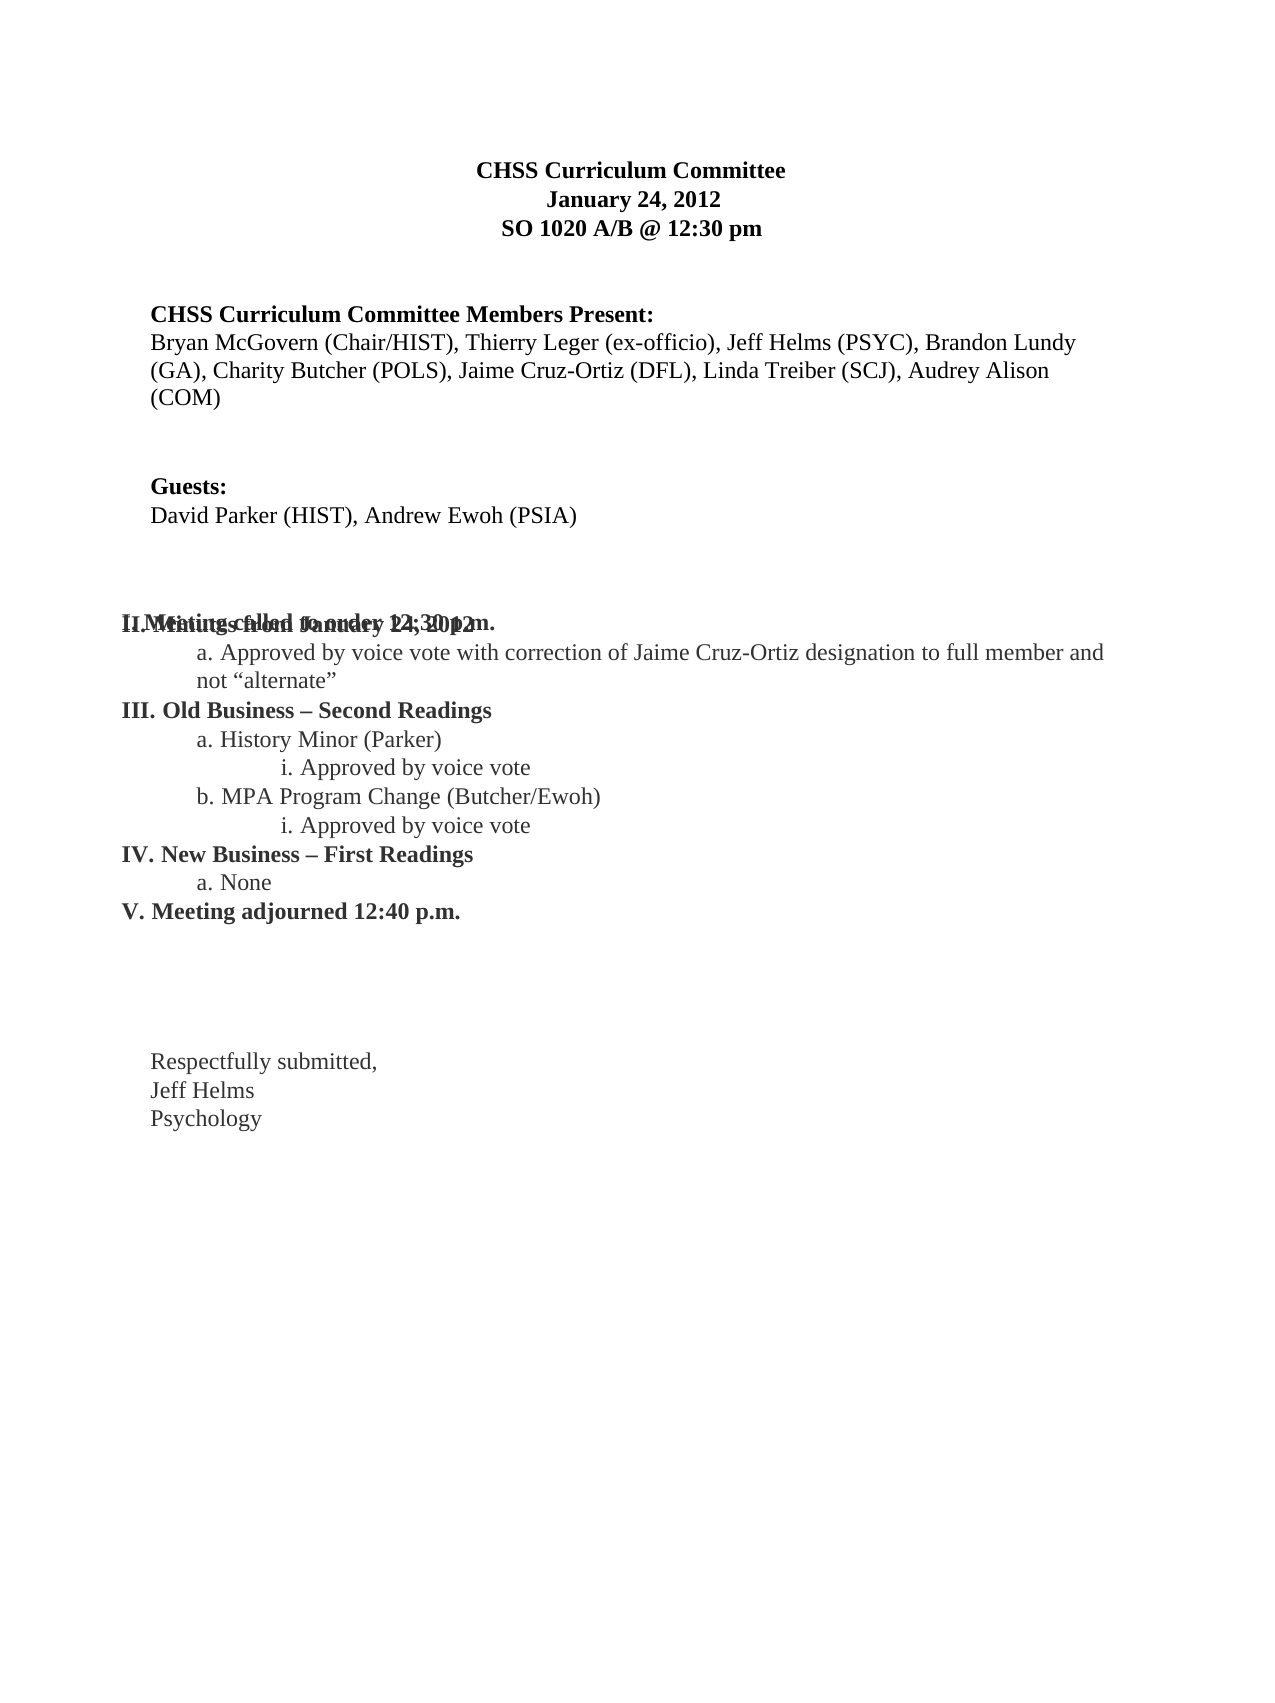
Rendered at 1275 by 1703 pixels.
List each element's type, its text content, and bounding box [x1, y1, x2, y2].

text b. MPA Program Change (Butcher/Ewoh) [196, 782, 1129, 810]
text Respectfully submitted, [150, 1047, 469, 1074]
text II. Minutes from January 24, 2012 [121, 609, 1129, 637]
text Psychology [150, 1104, 348, 1132]
text CHSS Curriculum Committee Members Present: [150, 300, 757, 327]
text IV. New Business – First Readings [121, 839, 1129, 867]
text Jeff Helms [150, 1076, 340, 1103]
text a. Approved by voice vote with correction of Jaime Cruz-Ortiz designation to full member and not “alternate” [196, 638, 1129, 693]
text V. Meeting adjourned 12:40 p.m. [121, 897, 1129, 924]
text i. Approved by voice vote [281, 753, 1129, 781]
text SO 1020 A/B @ 12:30 pm [501, 214, 854, 241]
text III. Old Business – Second Readings [121, 696, 1129, 723]
text David Parker (HIST), Andrew Ewoh (PSIA) [150, 501, 677, 528]
text CHSS Curriculum Committee [476, 156, 880, 184]
text Guests: [150, 472, 312, 500]
text i. Approved by voice vote [281, 811, 1129, 838]
text Bryan McGovern (Chair/HIST), Thierry Leger (ex-officio), Jeff Helms (PSYC), Brandon Lundy (GA), Charity Butcher (POLS), Jaime Cruz-Ortiz (DFL), Linda Treiber (SCJ), Audrey Alison (COM) [150, 328, 1123, 411]
text a. None [196, 868, 1129, 896]
text a. History Minor (Parker) [196, 724, 1129, 752]
text January 24, 2012 [546, 185, 809, 213]
